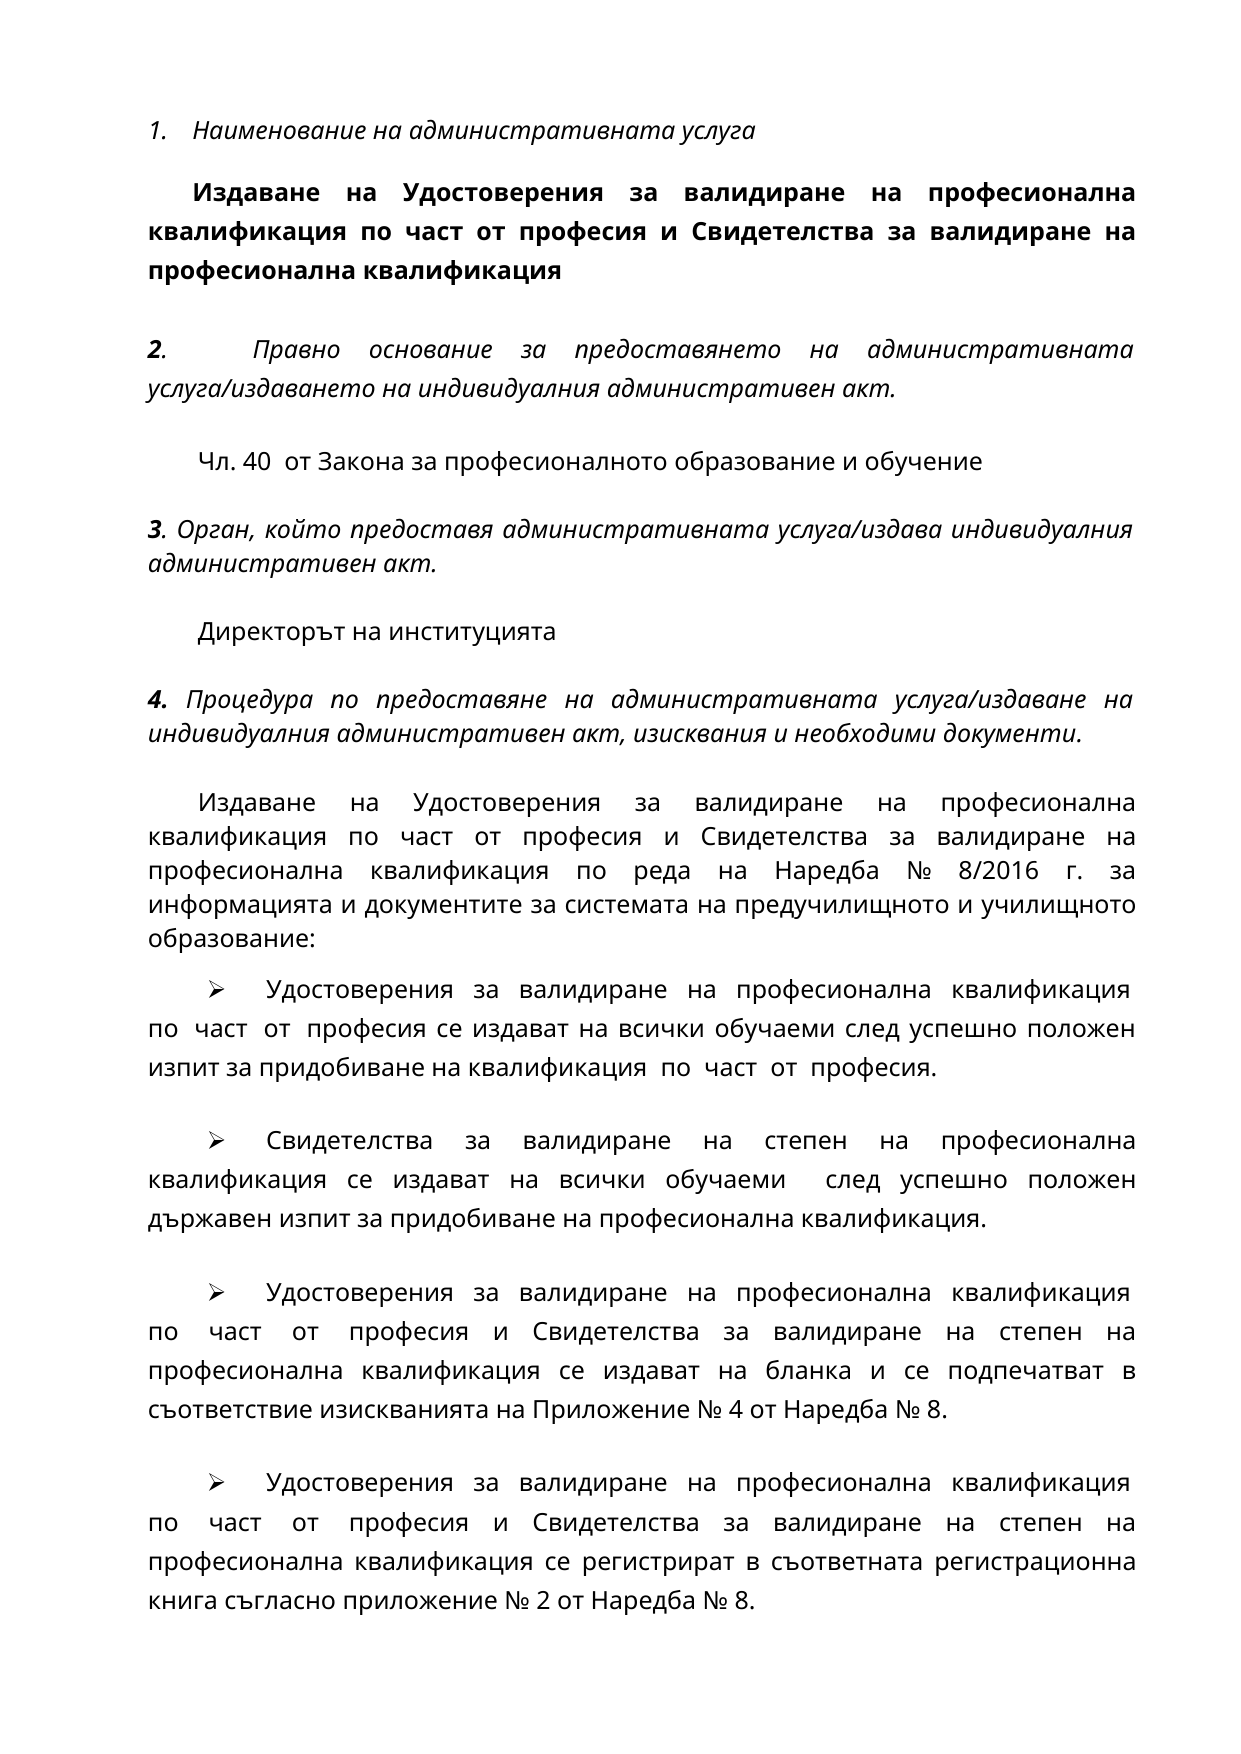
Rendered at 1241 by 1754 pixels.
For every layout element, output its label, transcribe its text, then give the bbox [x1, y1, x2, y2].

list Удостоверения за валидиране на професионална квалификация по част от професия и Свидетелства за валидиране на степен на професионална квалификация се издават на бланка и се подпечатват в съответствие изискванията на Приложение № 4 от Наредба № 8. [148, 1274, 1137, 1426]
text Издаване на Удостоверения за валидиране на професионална квалификация по част от професия и Свидетелства за валидиране на професионална квалификация по реда на Наредба № 8/2016 г. за информацията и документите за системата на предучилищното и училищното образование: [148, 784, 1137, 954]
list Удостоверения за валидиране на професионална квалификация по част от професия и Свидетелства за валидиране на степен на професионална квалификация се регистрират в съответната регистрационна книга съгласно приложение № 2 от Наредба № 8. [148, 1465, 1137, 1617]
list Свидетелства за валидиране на степен на професионална квалификация се издават на всички обучаеми след успешно положен държавен изпит за придобиване на професионална квалификация. [148, 1123, 1137, 1235]
text 4. Процедура по предоставяне на административната услуга/издаване на индивидуалния административен акт, изисквания и необходими документи. [148, 648, 1137, 750]
list Удостоверения за валидиране на професионална квалификация по част от професия се издават на всички обучаеми след успешно положен изпит за придобиване на квалификация по част от професия. [148, 971, 1137, 1084]
text Чл. 40 от Закона за професионалното образование и обучение [148, 444, 1137, 478]
text Издаване на Удостоверения за валидиране на професионална квалификация по част от професия и Свидетелства за валидиране на професионална квалификация [148, 174, 1137, 287]
text 2. Правно основание за предоставянето на административната услуга/издаването на индивидуалния административен акт. [148, 292, 1137, 404]
text Директорът на институцията [148, 614, 1137, 648]
list Наименование на административната услуга [148, 112, 1137, 147]
text 3. Орган, който предоставя административната услуга/издава индивидуалния административен акт. [148, 478, 1137, 580]
